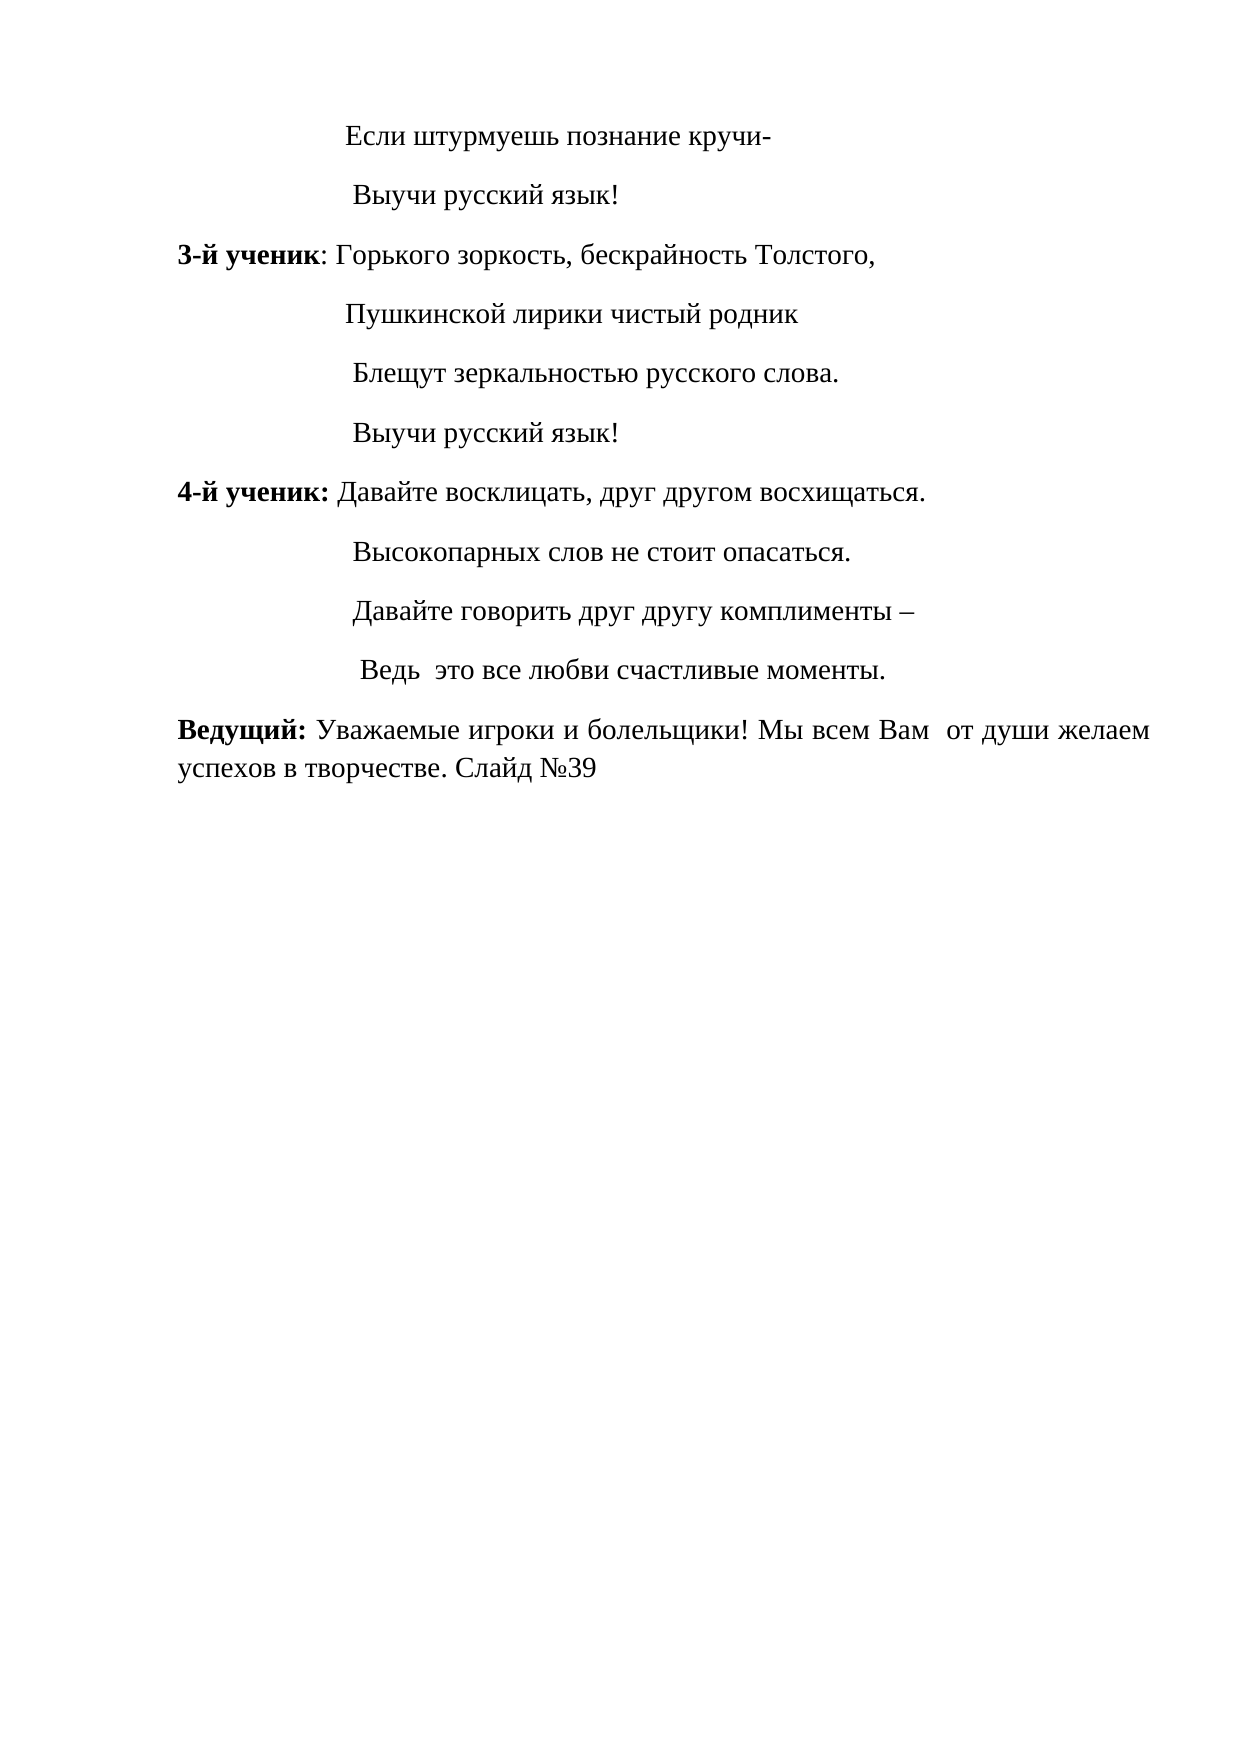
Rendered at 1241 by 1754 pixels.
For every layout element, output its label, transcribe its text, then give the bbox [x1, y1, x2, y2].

text Ведь это все любви счастливые моменты. [177, 652, 1152, 686]
text Ведущий: Уважаемые игроки и болельщики! Мы всем Вам от души желаем успехов в творчестве. Слайд №39 [177, 712, 1152, 784]
text Блещут зеркальностью русского слова. [177, 356, 1152, 389]
text Выучи русский язык! [177, 415, 1152, 448]
text Давайте говорить друг другу комплименты – [177, 593, 1152, 627]
text Пушкинской лирики чистый родник [177, 296, 1152, 330]
text 3-й ученик: Горького зоркость, бескрайность Толстого, [177, 237, 1152, 270]
text 4-й ученик: Давайте восклицать, друг другом восхищаться. [177, 474, 1152, 508]
text Если штурмуешь познание кручи- [177, 118, 1152, 152]
text Высокопарных слов не стоит опасаться. [177, 534, 1152, 567]
text Выучи русский язык! [177, 177, 1152, 211]
